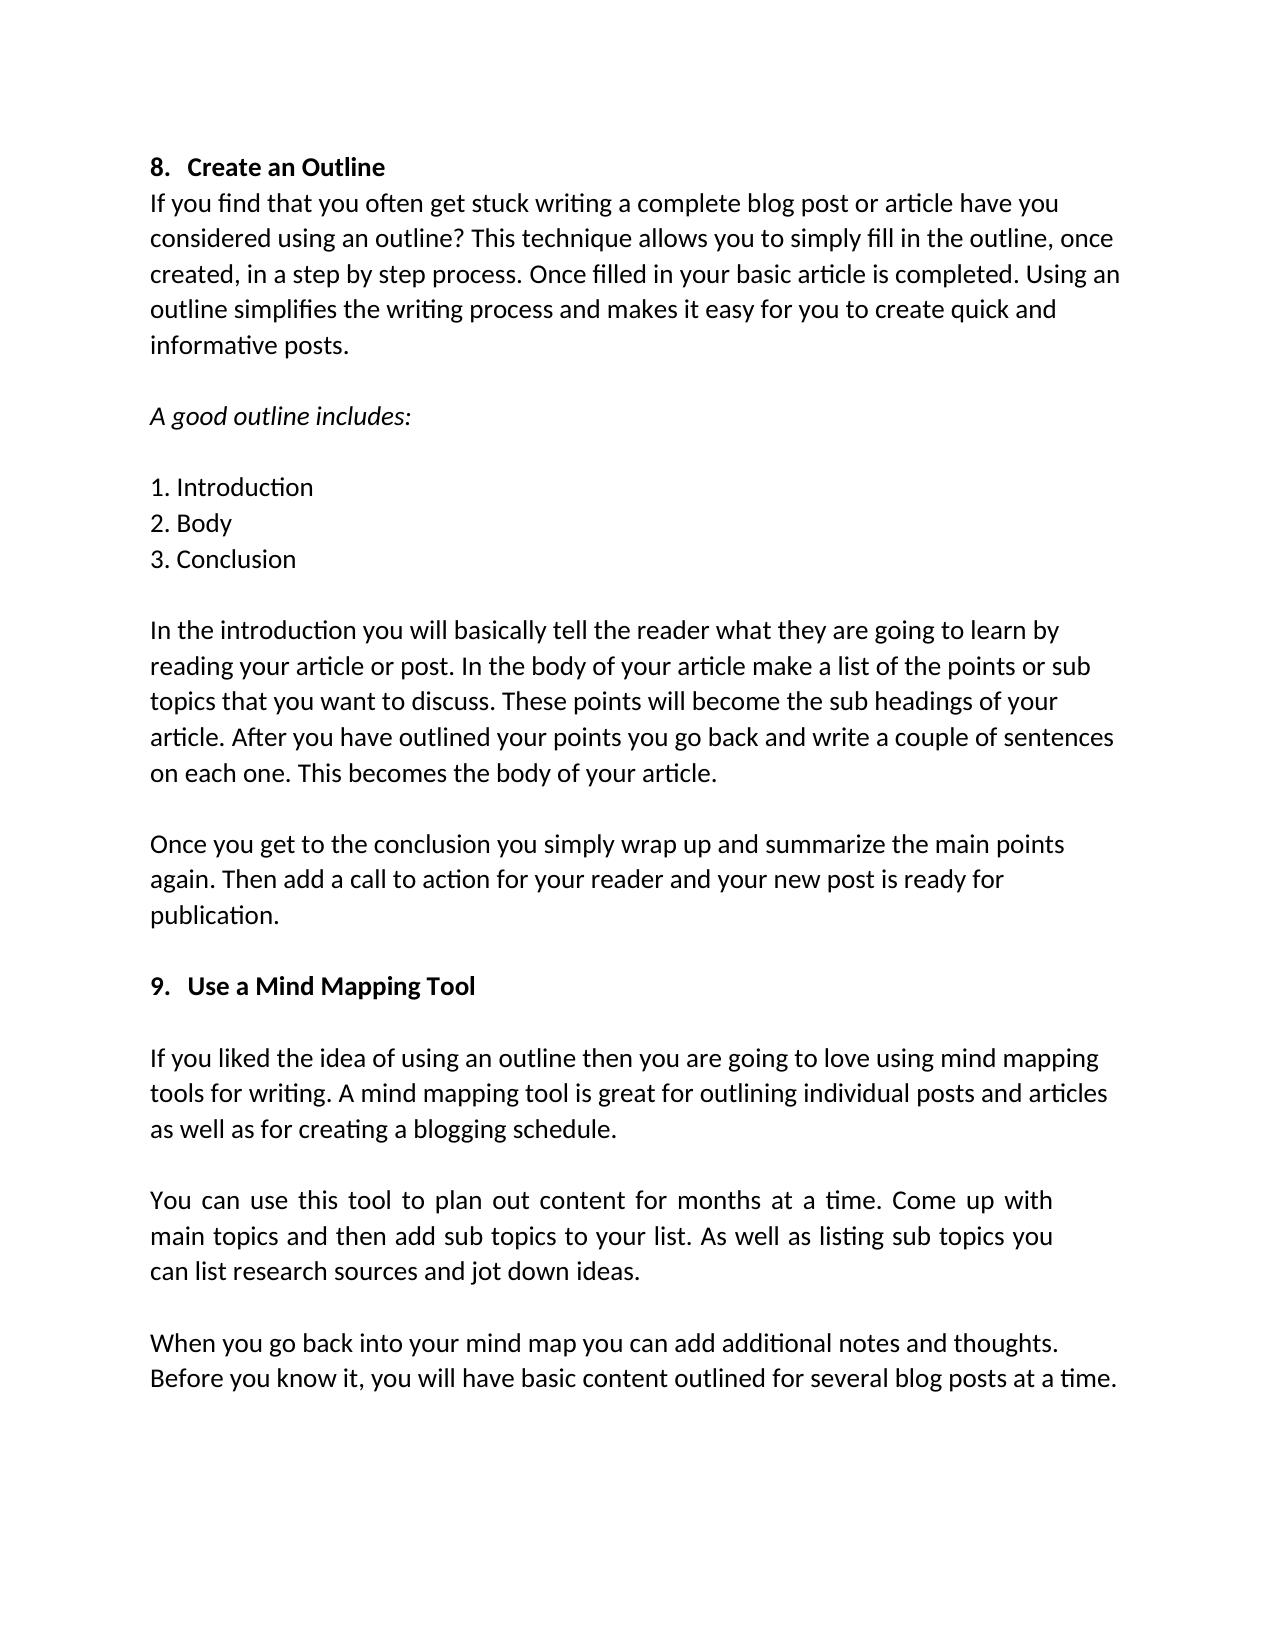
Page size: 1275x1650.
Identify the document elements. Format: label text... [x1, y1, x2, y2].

subtitle Create an Outline [150, 150, 1156, 183]
list Introduction [150, 471, 1156, 503]
text When you go back into your mind map you can add additional notes and thoughts. Before you know it, you will have basic content outlined for several blog posts at a time. [150, 1326, 1129, 1394]
text If you find that you often get stuck writing a complete blog post or article have you considered using an outline? This technique allows you to simply fill in the outline, once created, in a step by step process. Once filled in your basic article is completed. Using an outline simplifies the writing process and makes it easy for you to create quick and informative posts. [150, 186, 1156, 361]
text You can use this tool to plan out content for months at a time. Come up with main topics and then add sub topics to your list. As well as listing sub topics you can list research sources and jot down ideas. [150, 1183, 1055, 1288]
text Once you get to the conclusion you simply wrap up and summarize the main points again. Then add a call to action for your reader and your new post is ready for publication. [150, 827, 1116, 931]
text A good outline includes: [150, 399, 1156, 432]
text In the introduction you will basically tell the reader what they are going to learn by reading your article or post. In the body of your article make a list of the points or sub topics that you want to discuss. These points will become the sub headings of your article. After you have outlined your points you go back and write a couple of sentences on each one. This becomes the body of your article. [150, 613, 1129, 789]
subtitle Use a Mind Mapping Tool [150, 969, 1156, 1002]
text If you liked the idea of using an outline then you are going to love using mind mapping tools for writing. A mind mapping tool is great for outlining individual posts and articles as well as for creating a blogging schedule. [150, 1041, 1116, 1145]
list Body [150, 506, 1156, 539]
list Conclusion [150, 542, 1156, 575]
